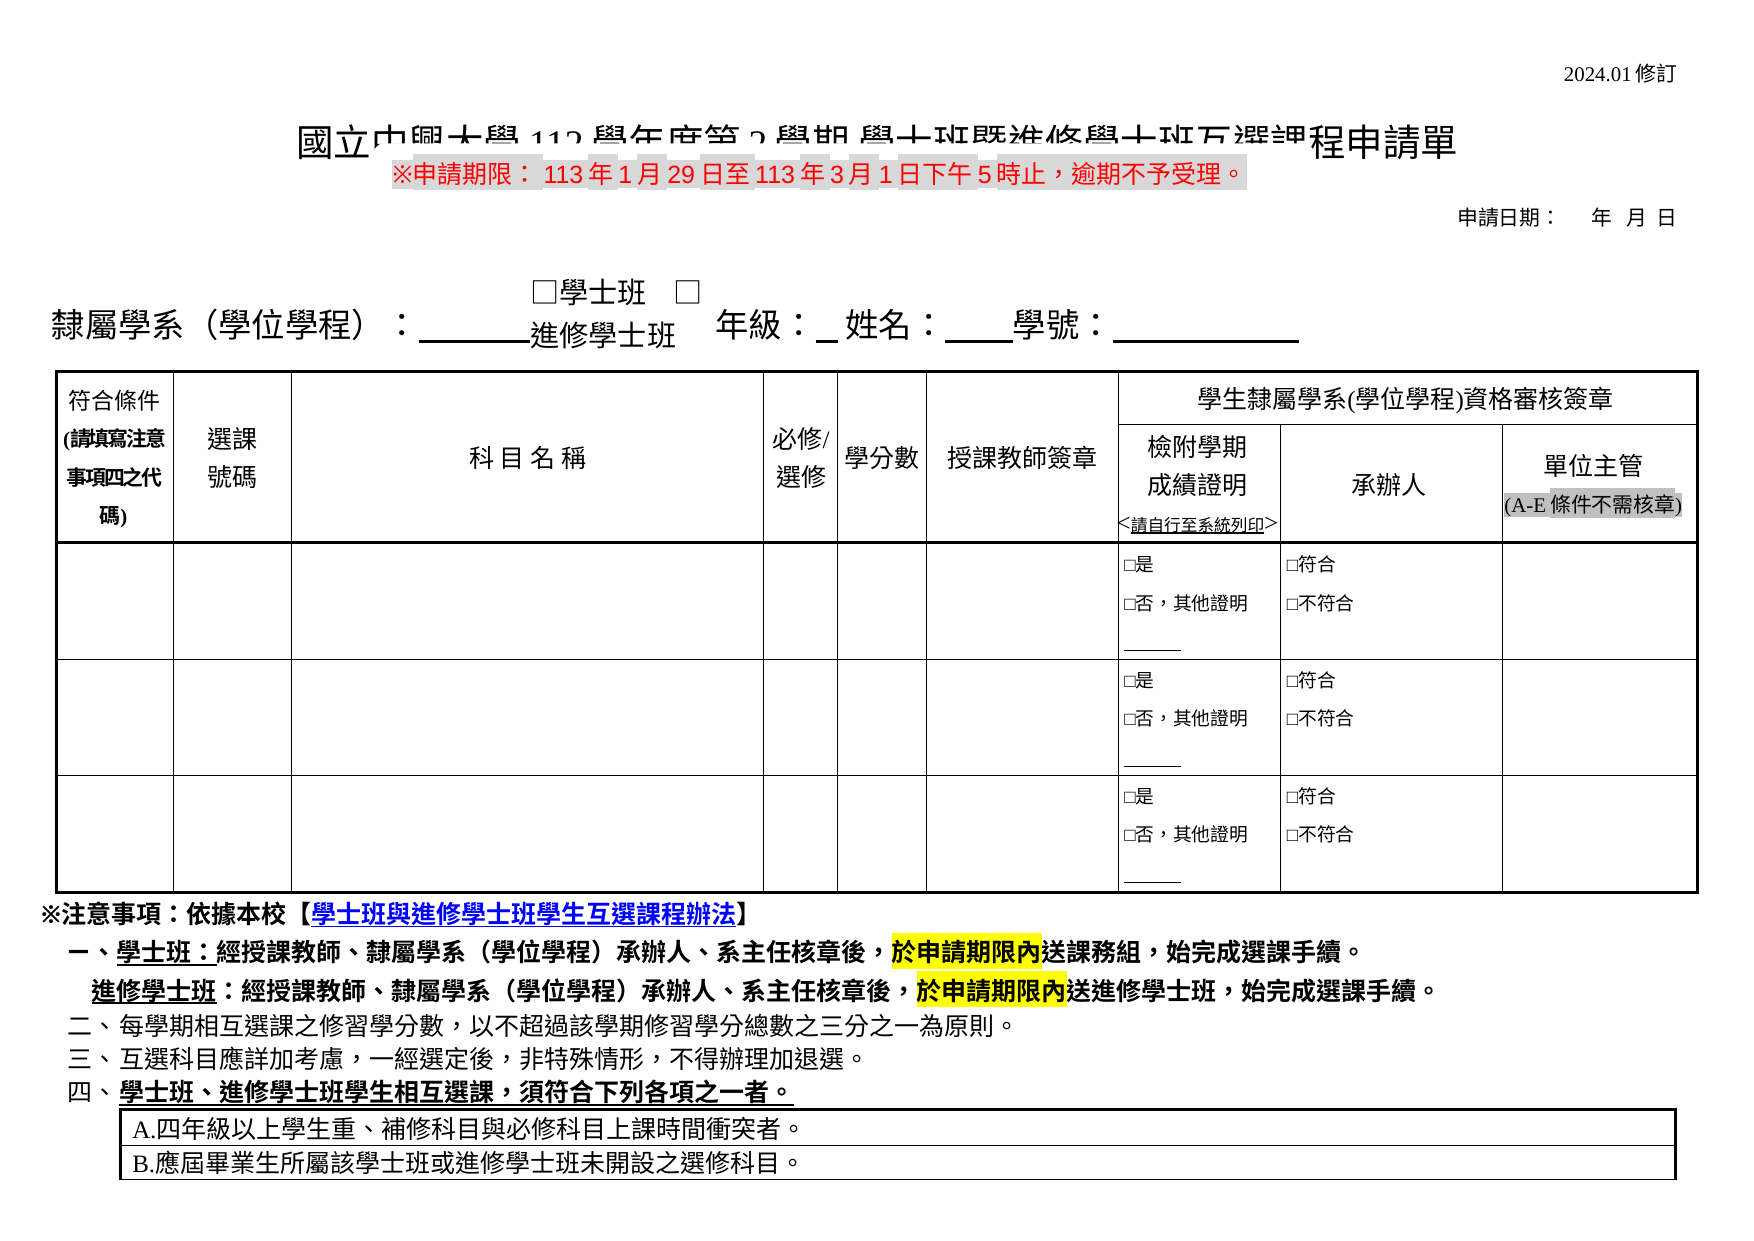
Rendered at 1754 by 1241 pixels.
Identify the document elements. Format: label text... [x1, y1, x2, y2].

table_cell [58, 660, 173, 775]
table_header 必修/ 選修 [764, 373, 837, 541]
table_cell 承辦人 [1281, 425, 1502, 541]
text 國立中興大學112學年度第2學期 學士班暨進修學士班互選課程申請單 [77, 102, 1677, 178]
table_cell [1503, 544, 1696, 659]
table_cell [764, 660, 837, 775]
table_header 選課 號碼 [174, 373, 291, 541]
table_cell [927, 776, 1118, 891]
table_cell B.應屆畢業生所屬該學士班或進修學士班未開設之選修科目。 [122, 1146, 1674, 1179]
table_cell □符合 □不符合 [1281, 660, 1502, 775]
table_header 科 目 名 稱 [292, 373, 763, 541]
table_header 授課教師簽章 [927, 373, 1118, 541]
list 互選科目應詳加考慮，一經選定後，非特殊情形，不得辦理加退選。 [67, 1042, 1677, 1075]
table_cell □是 □否，其他證明 [1119, 660, 1280, 775]
list 每學期相互選課之修習學分數，以不超過該學期修習學分總數之三分之一為原則。 [67, 1008, 1677, 1042]
table_cell [174, 660, 291, 775]
text 隸屬學系（學位學程）： □學士班 □進修學士班 年級： 姓名： 學號： [52, 255, 1677, 369]
table_cell [1503, 660, 1696, 775]
table_cell [174, 544, 291, 659]
table_cell □是 □否，其他證明 [1119, 544, 1280, 659]
table_cell [838, 660, 926, 775]
text 申請日期： 年 月 日 [77, 198, 1677, 236]
text ※注意事項：依據本校【學士班與進修學士班學生互選課程辦法】 [41, 894, 1677, 932]
text ㄧ、學士班：經授課教師、隸屬學系（學位學程）承辦人、系主任核章後，於申請期限內送課務組，始完成選課手續。 [67, 932, 1710, 970]
table_cell [58, 776, 173, 891]
text 進修學士班：經授課教師、隸屬學系（學位學程）承辦人、系主任核章後，於申請期限內送進修學士班，始完成選課手續。 [67, 970, 1710, 1008]
table_cell [174, 776, 291, 891]
table_cell [838, 544, 926, 659]
table_cell □符合 □不符合 [1281, 544, 1502, 659]
table_cell [292, 544, 763, 659]
table_cell [1503, 776, 1696, 891]
table_cell [764, 544, 837, 659]
list 學士班、進修學士班學生相互選課，須符合下列各項之一者。 [67, 1075, 1677, 1108]
table_cell [927, 660, 1118, 775]
table_cell [764, 776, 837, 891]
table_cell [838, 776, 926, 891]
table_cell □是 □否，其他證明 [1119, 776, 1280, 891]
table_header A.四年級以上學生重、補修科目與必修科目上課時間衝突者。 [122, 1111, 1674, 1145]
table_cell [927, 544, 1118, 659]
table_cell 檢附學期 成績證明 <請自行至系統列印> [1119, 425, 1280, 541]
table_header 學分數 [838, 373, 926, 541]
table_cell [292, 776, 763, 891]
table_cell 單位主管 (A-E條件不需核章) [1503, 425, 1696, 541]
table_header 學生隸屬學系(學位學程)資格審核簽章 [1119, 373, 1696, 423]
table_header 符合條件 (請填寫注意事項四之代碼) [58, 373, 173, 541]
table_cell □符合 □不符合 [1281, 776, 1502, 891]
table_cell [292, 660, 763, 775]
table_cell [58, 544, 173, 659]
